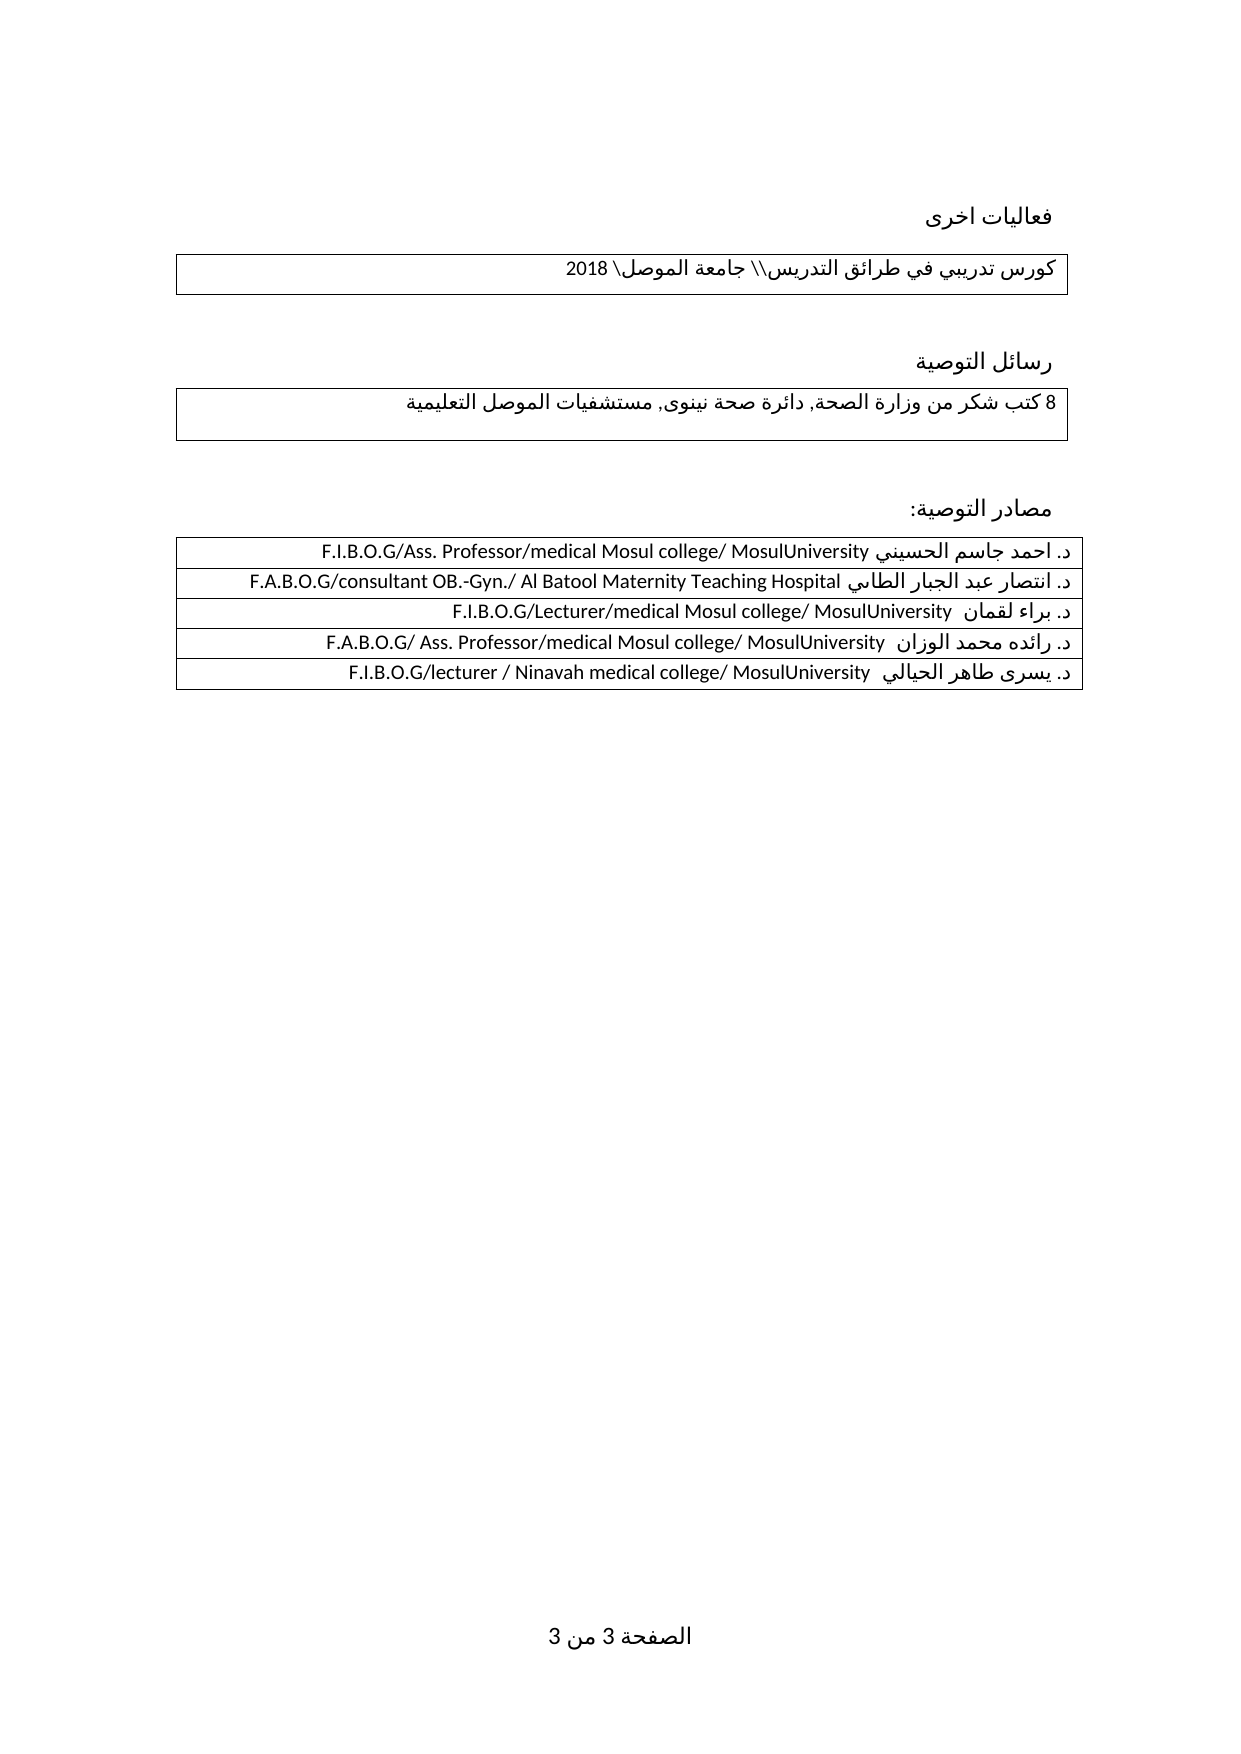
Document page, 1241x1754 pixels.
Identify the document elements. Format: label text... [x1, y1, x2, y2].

table_cell د. براء لقمان F.I.B.O.G/Lecturer/medical Mosul college/ MosulUniversity [177, 599, 1082, 628]
text رسائل التوصية [187, 348, 1053, 374]
table_cell د. انتصار عبد الجبار الطاىي F.A.B.O.G/consultant OB.-Gyn./ Al Batool Maternity Teaching Hospital [177, 569, 1082, 598]
table_header د. احمد جاسم الحسيني F.I.B.O.G/Ass. Professor/medical Mosul college/ MosulUniversity [177, 538, 1082, 567]
table_cell د. رائده محمد الوزان F.A.B.O.G/ Ass. Professor/medical Mosul college/ MosulUniversity [177, 629, 1082, 658]
table_header كورس تدريبي في طرائق التدريس\\ جامعة الموصل\ 2018 [177, 255, 1067, 294]
text فعاليات اخرى [187, 203, 1053, 229]
text مصادر التوصية: [187, 494, 1053, 522]
table_cell د. يسرى طاهر الحيالي F.I.B.O.G/lecturer / Ninavah medical college/ MosulUniversity [177, 659, 1082, 689]
table_header 8 كتب شكر من وزارة الصحة, دائرة صحة نينوى, مستشفيات الموصل التعليمية [177, 389, 1067, 440]
